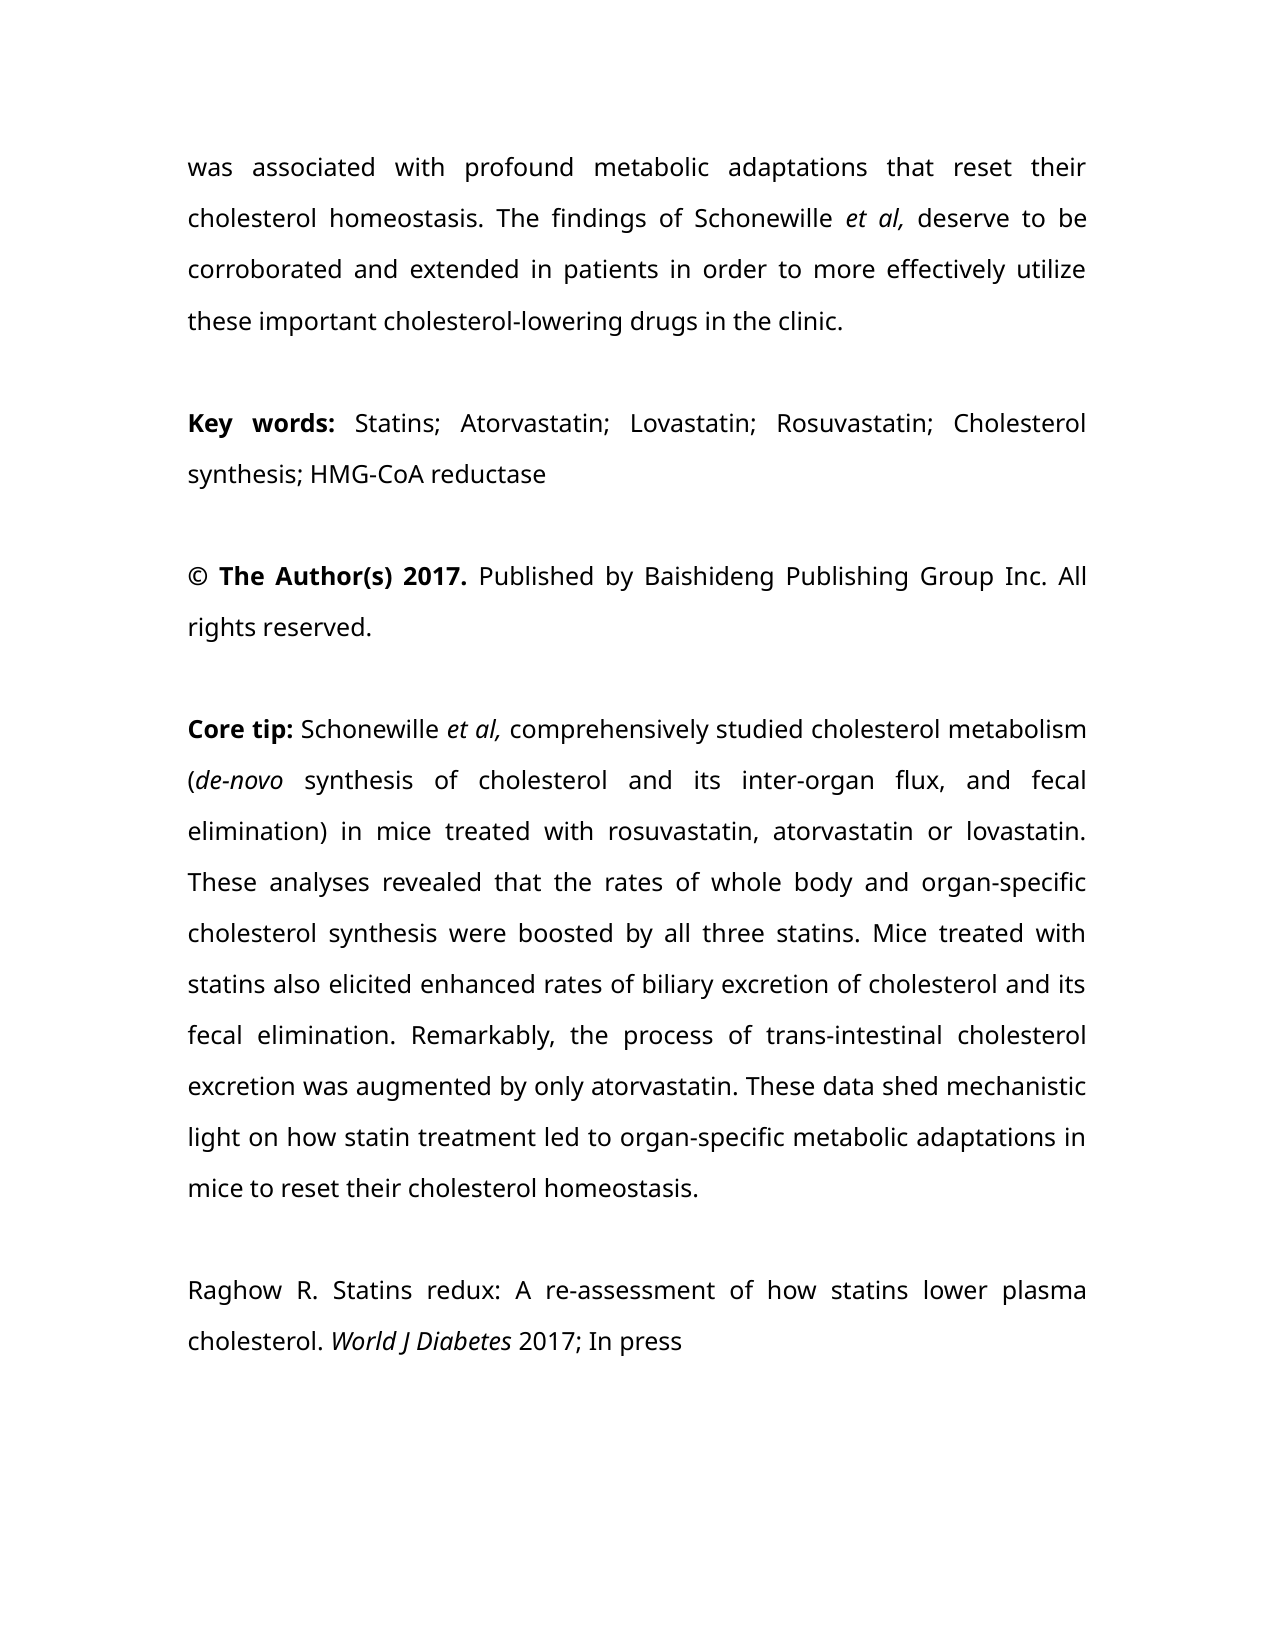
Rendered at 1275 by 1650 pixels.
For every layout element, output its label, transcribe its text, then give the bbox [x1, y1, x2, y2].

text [187, 150, 1087, 337]
text © The Author(s) 2017. Published by Baishideng Publishing Group Inc. All rights reserved. [187, 558, 1087, 643]
text Core tip: Schonewille et al, comprehensively studied cholesterol metabolism (de-novo synthesis of cholesterol and its inter-organ flux, and fecal elimination) in mice treated with rosuvastatin, atorvastatin or lovastatin. These analyses revealed that the rates of whole body and organ-specific cholesterol synthesis were boosted by all three statins. Mice treated with statins also elicited enhanced rates of biliary excretion of cholesterol and its fecal elimination. Remarkably, the process of trans-intestinal cholesterol excretion was augmented by only atorvastatin. These data shed mechanistic light on how statin treatment led to organ-specific metabolic adaptations in mice to reset their cholesterol homeostasis. [187, 711, 1087, 1205]
text Key words: Statins; Atorvastatin; Lovastatin; Rosuvastatin; Cholesterol synthesis; HMG-CoA reductase [187, 405, 1087, 490]
text Raghow R. Statins redux: a re-assessment of how statins lower plasma cholesterol. World J Diabetes 2017; In press [187, 1273, 1087, 1358]
